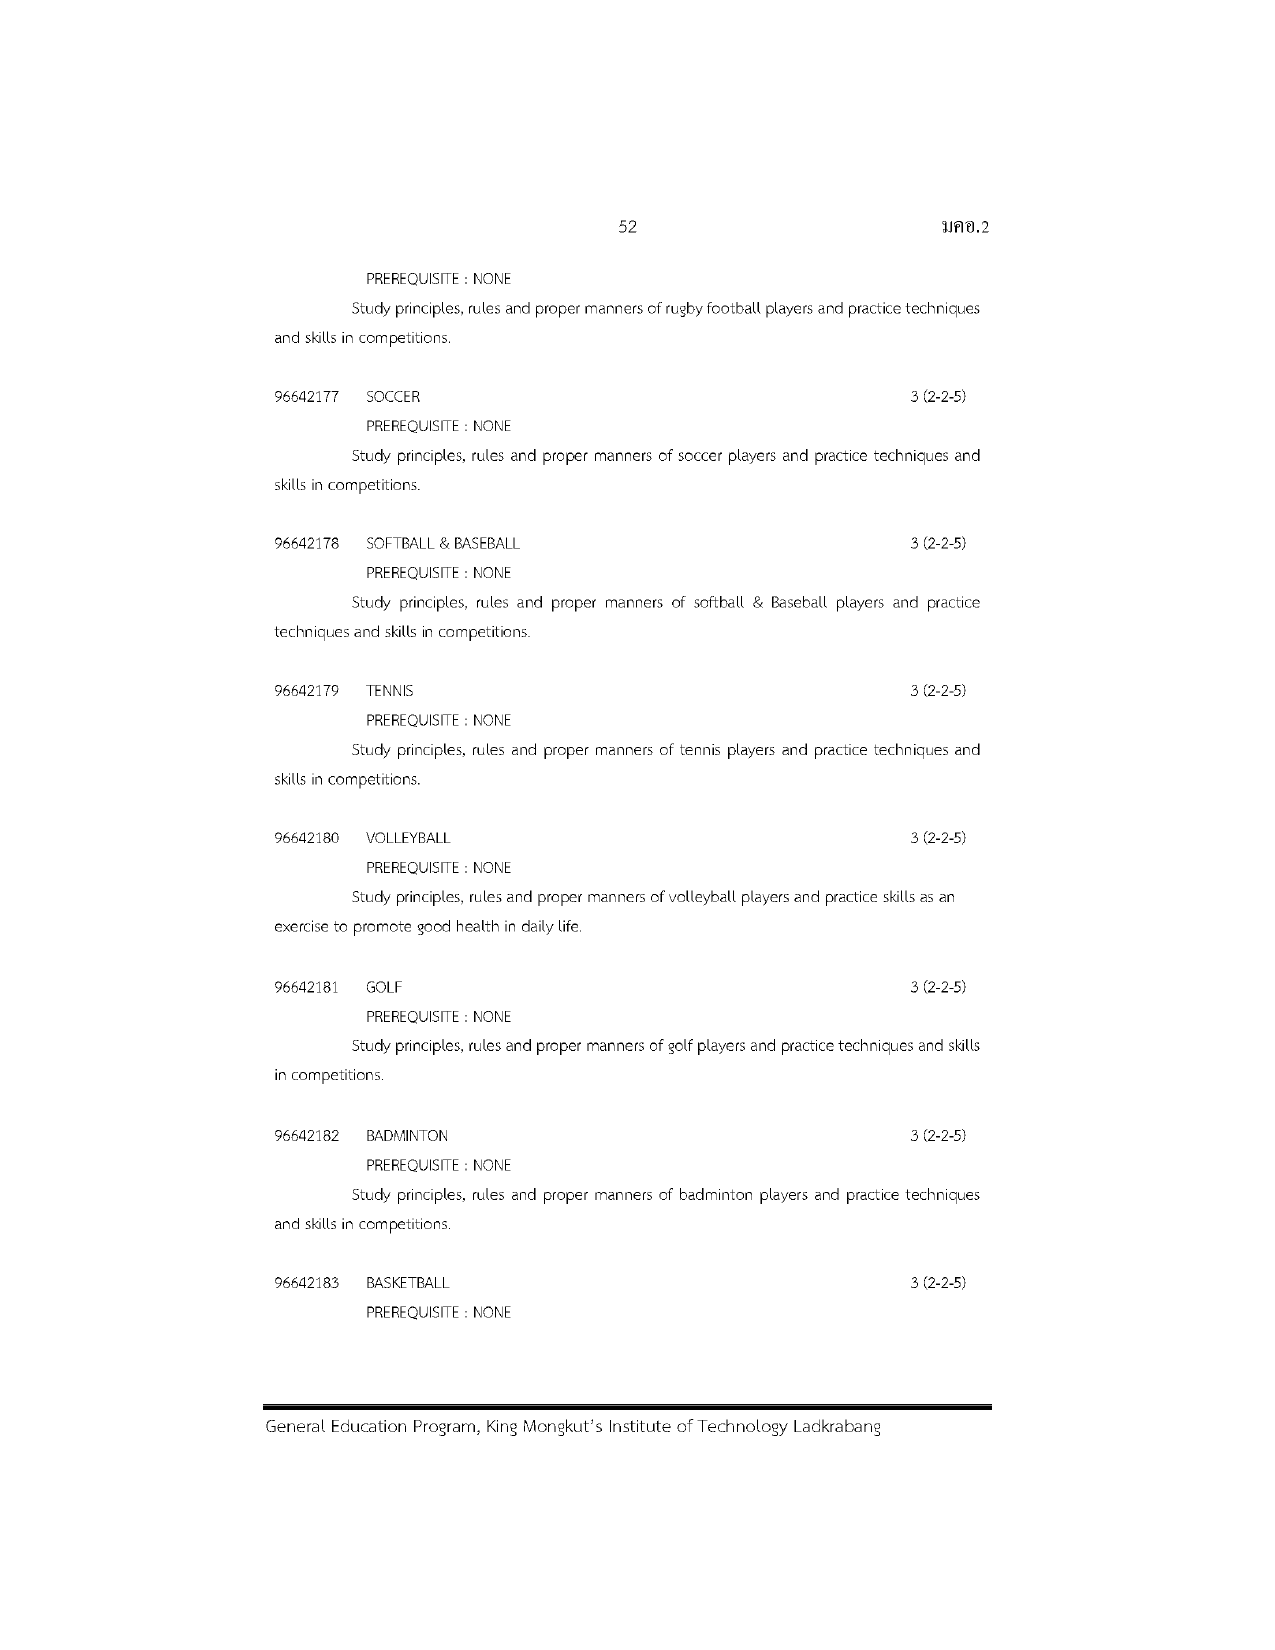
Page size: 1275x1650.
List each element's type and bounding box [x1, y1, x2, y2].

picture [150, 150, 1105, 1500]
